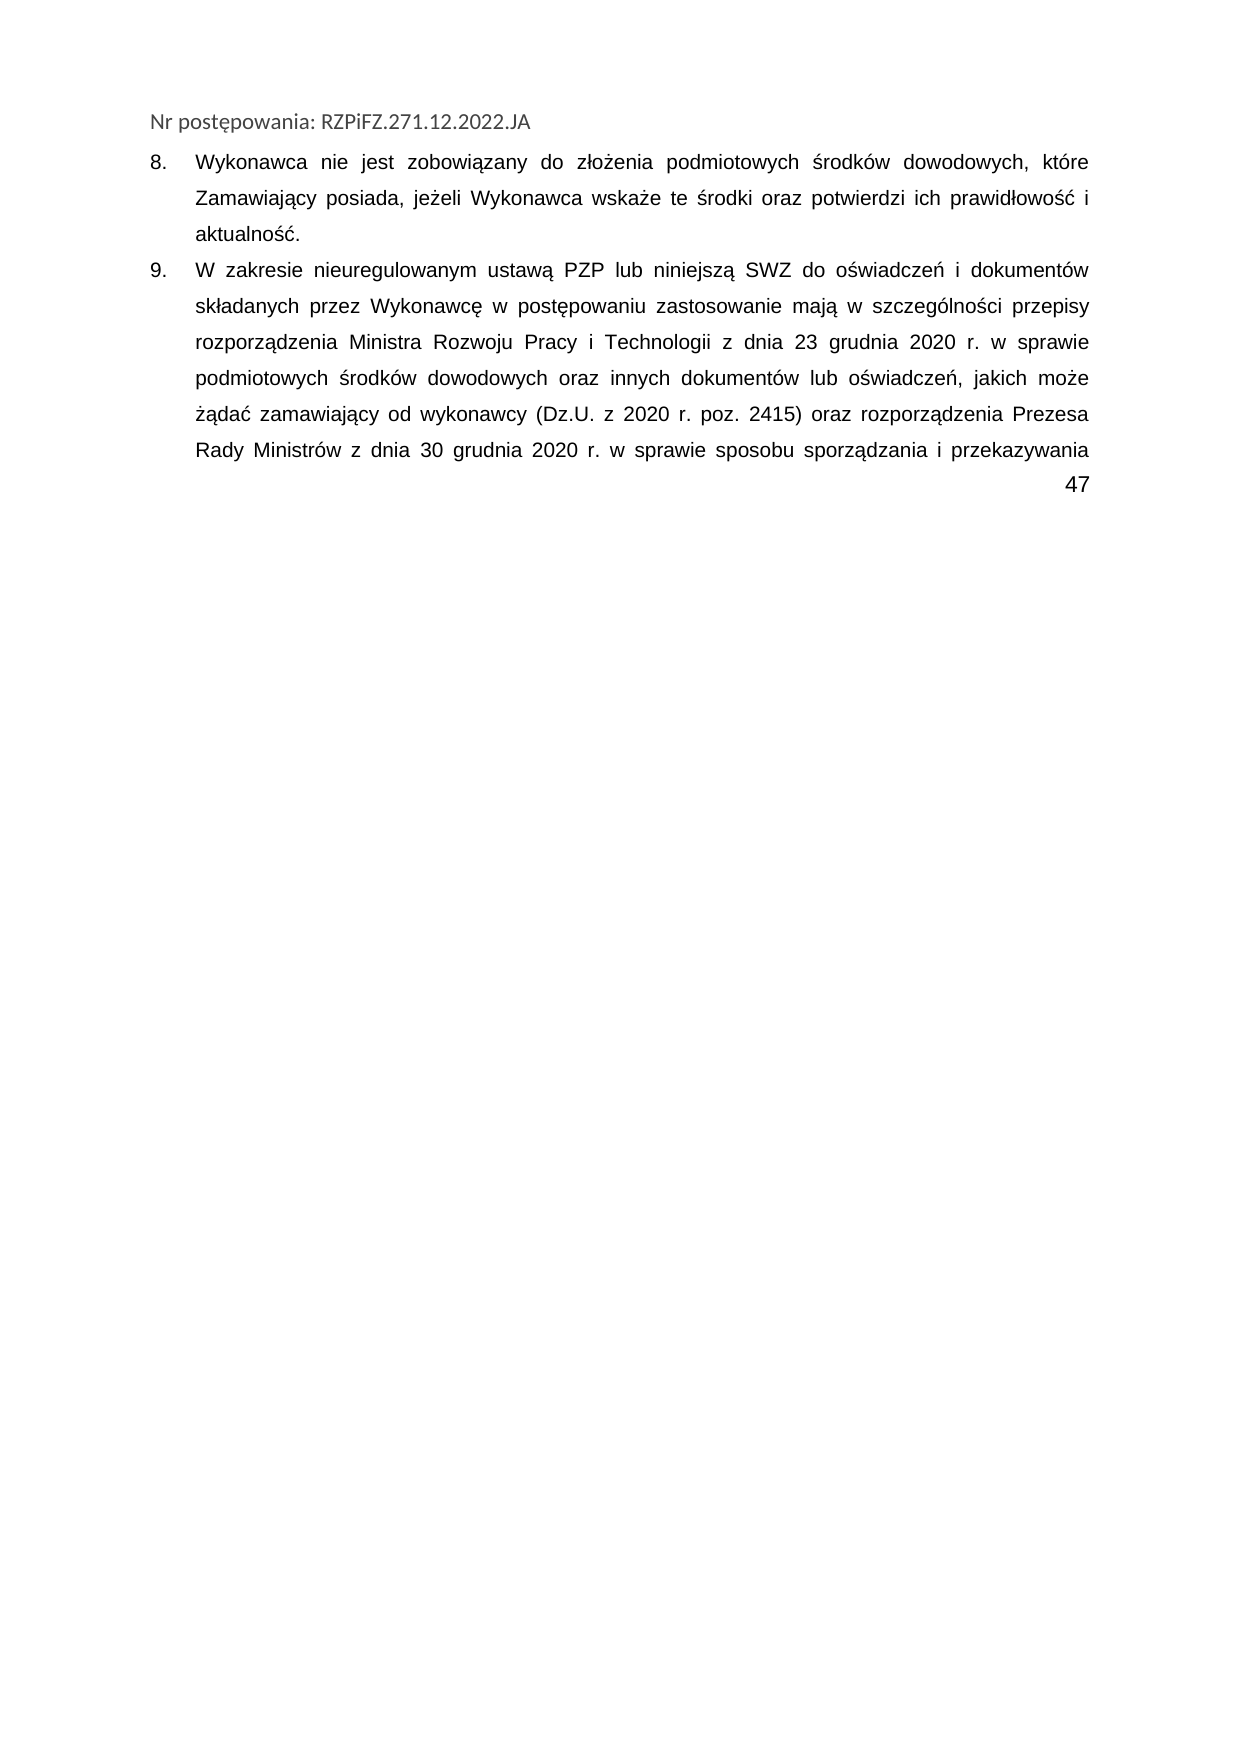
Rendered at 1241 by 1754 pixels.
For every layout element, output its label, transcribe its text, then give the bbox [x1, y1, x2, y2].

list W zakresie nieuregulowanym ustawą PZP lub niniejszą SWZ do oświadczeń i dokumentów składanych przez Wykonawcę w postępowaniu zastosowanie mają w szczególności przepisy rozporządzenia Ministra Rozwoju Pracy i Technologii z dnia 23 grudnia 2020 r. w sprawie podmiotowych środków dowodowych oraz innych dokumentów lub oświadczeń, jakich może żądać zamawiający od wykonawcy (Dz.U. z 2020 r. poz. 2415) oraz rozporządzenia Prezesa Rady Ministrów z dnia 30 grudnia 2020 r. w sprawie sposobu sporządzania i przekazywania informacji oraz wymagań technicznych dla dokumentów elektronicznych oraz środków komunikacji elektronicznej w postępowaniu o udzielenie zamówienia publicznego lub konkursie (Dz.U. z 2020 r. poz. 2452). [150, 258, 1090, 461]
list Wykonawca nie jest zobowiązany do złożenia podmiotowych środków dowodowych, które Zamawiający posiada, jeżeli Wykonawca wskaże te środki oraz potwierdzi ich prawidłowość i aktualność. [150, 150, 1090, 246]
